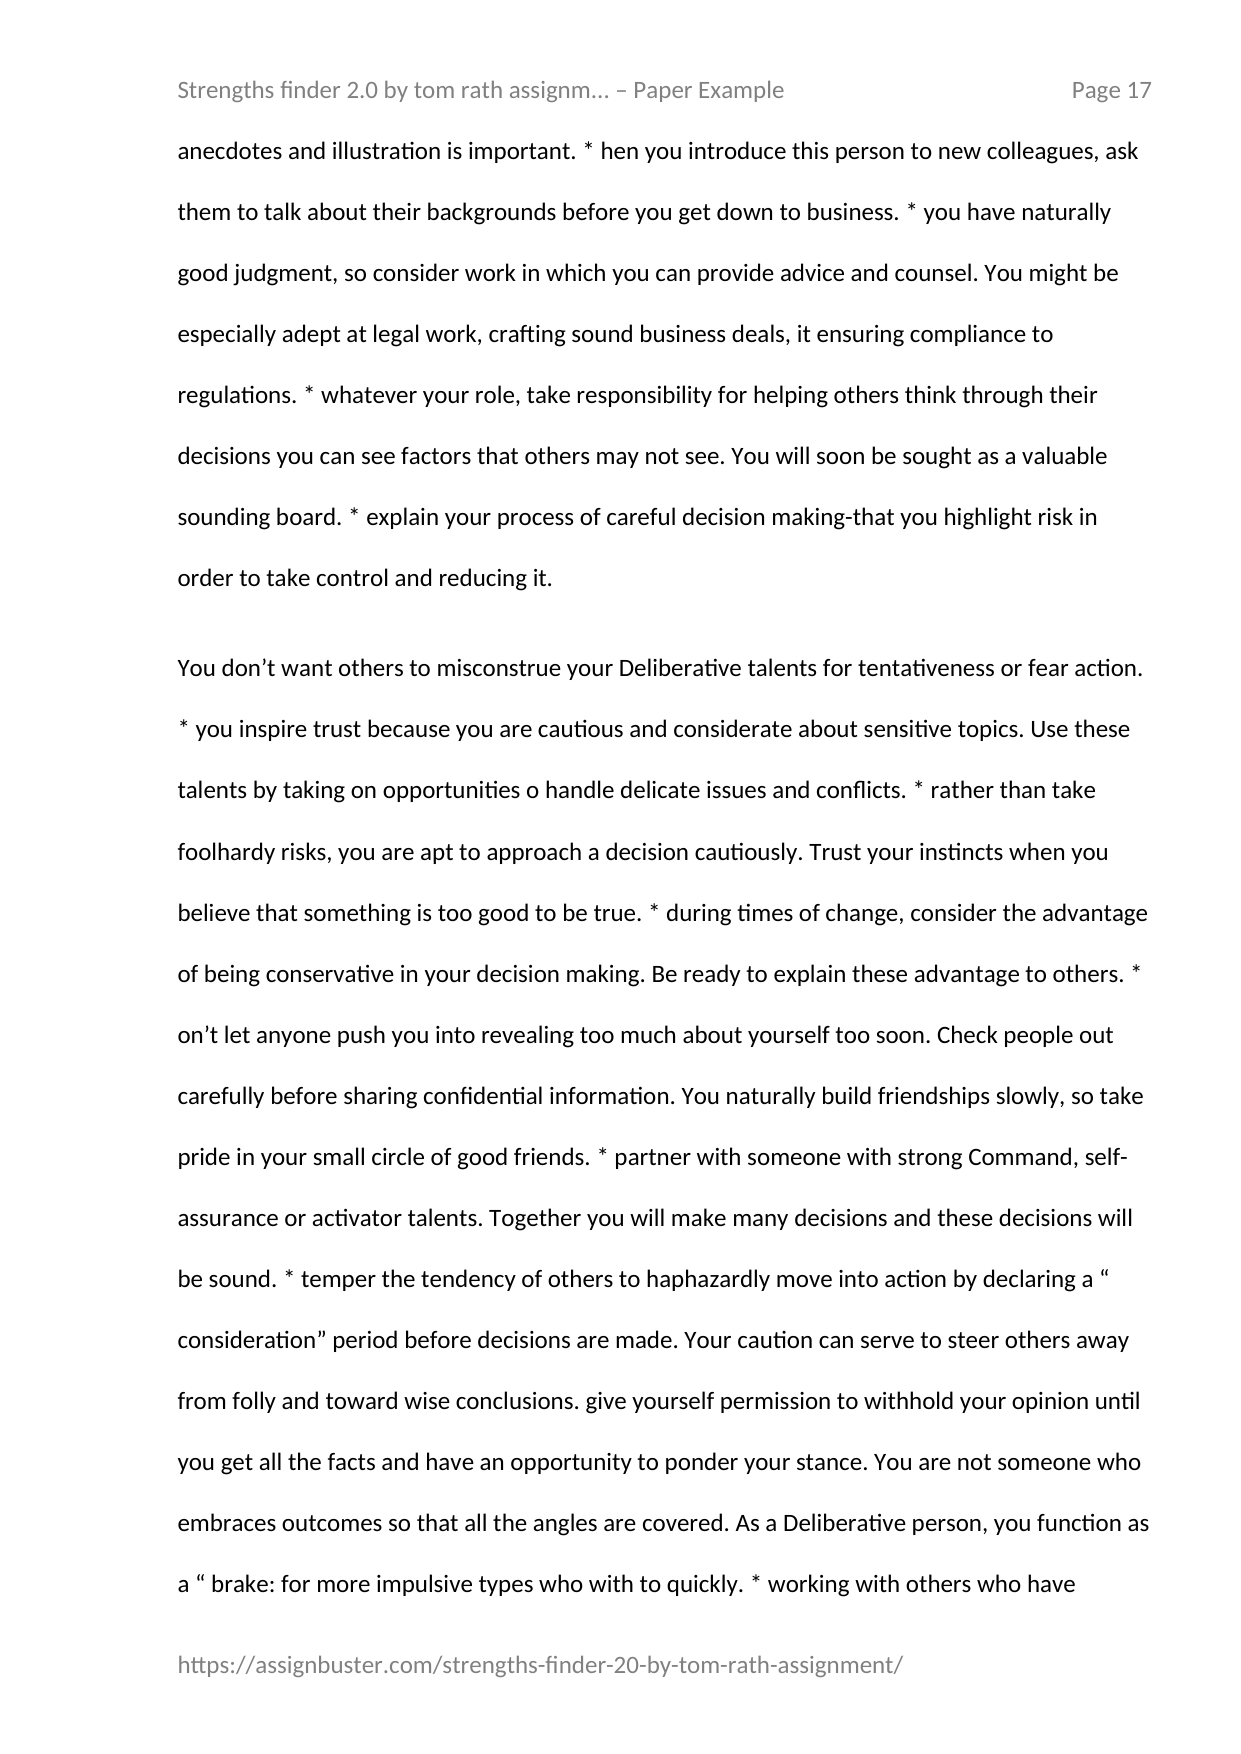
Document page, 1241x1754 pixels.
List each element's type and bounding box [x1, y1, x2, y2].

text [177, 135, 1152, 593]
text [177, 653, 1152, 1599]
